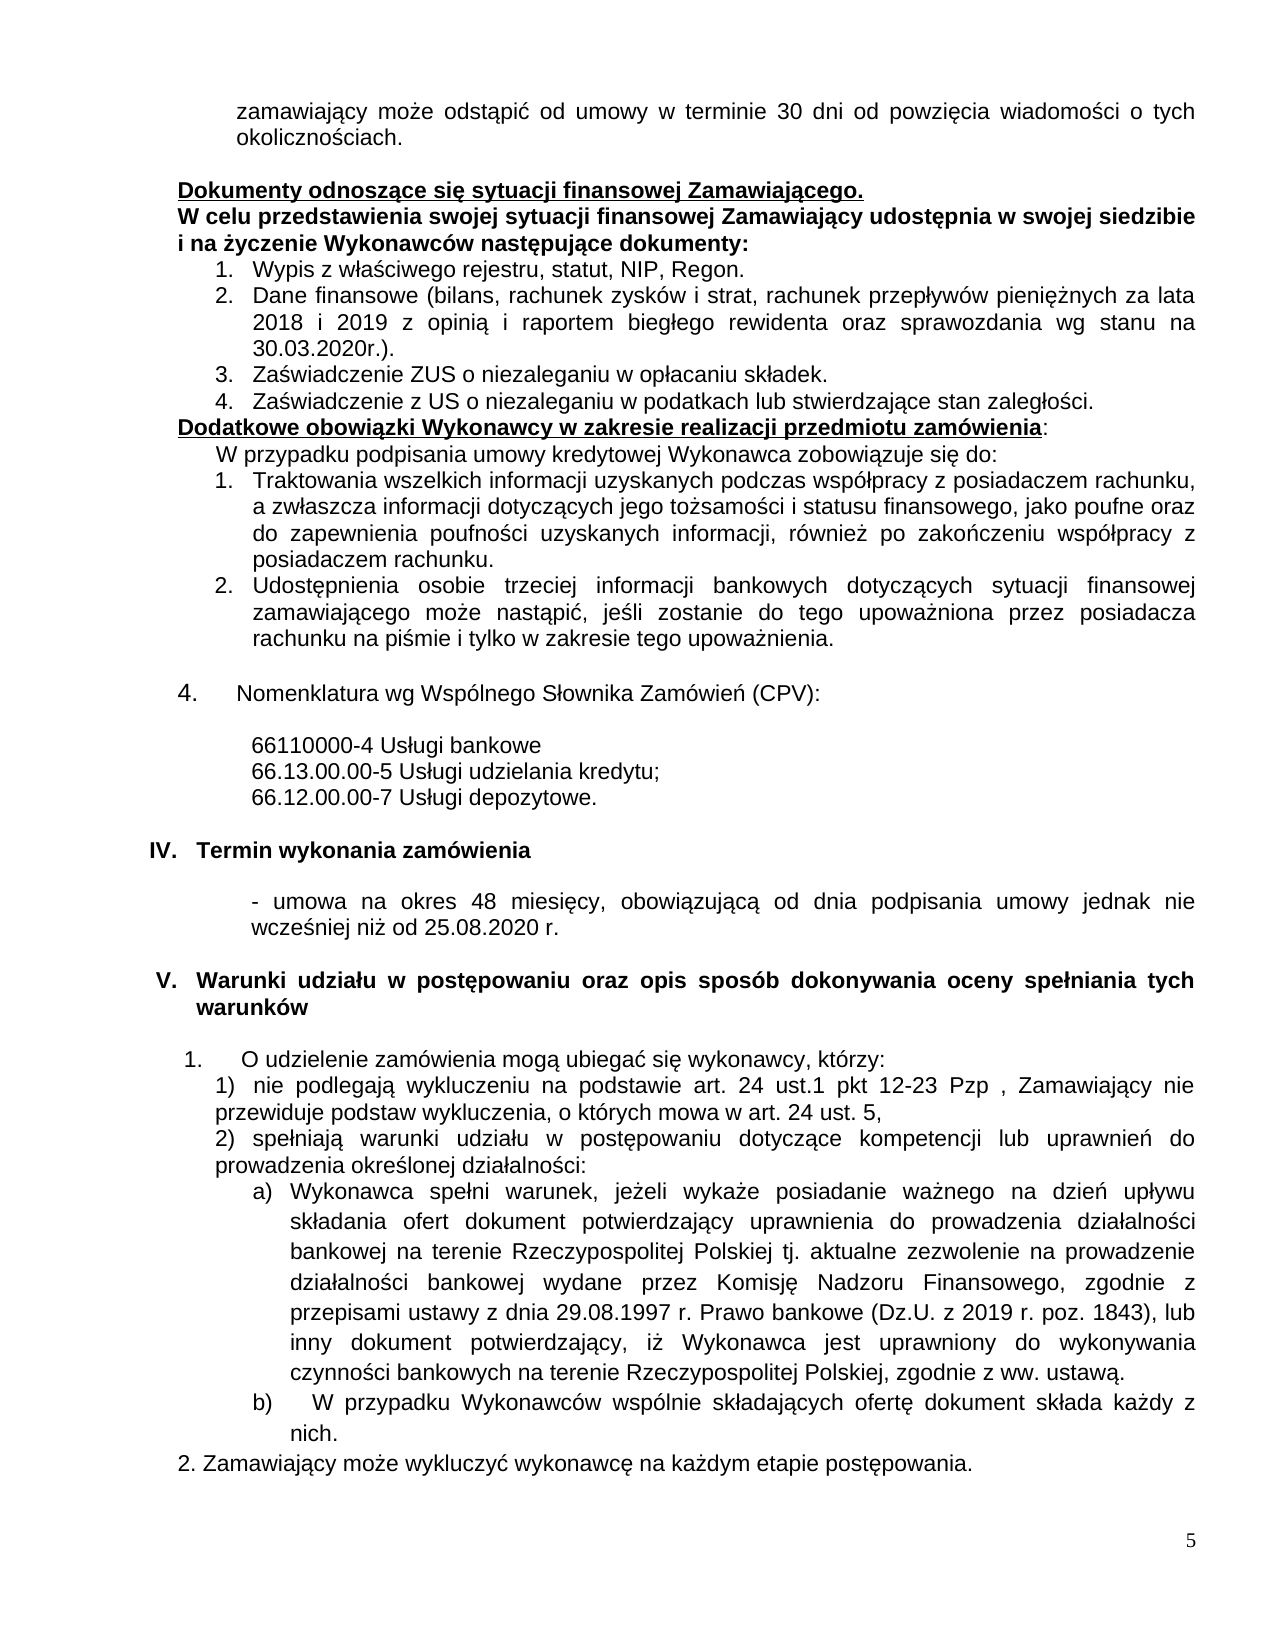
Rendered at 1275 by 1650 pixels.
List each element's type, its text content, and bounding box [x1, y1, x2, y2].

list Wypis z właściwego rejestru, statut, NIP, Regon. [215, 256, 1196, 282]
list Nomenklatura wg Wspólnego Słownika Zamówień (CPV): [177, 678, 1196, 706]
text 1. O udzielenie zamówienia mogą ubiegać się wykonawcy, którzy: [177, 1046, 1196, 1072]
text W celu przedstawienia swojej sytuacji finansowej Zamawiający udostępnia w swojej siedzibie i na życzenie Wykonawców następujące dokumenty: [177, 203, 1196, 256]
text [236, 98, 1196, 151]
text 66110000-4 Usługi bankowe [251, 732, 1196, 758]
list Termin wykonania zamówienia [177, 837, 1196, 863]
list W przypadku Wykonawców wspólnie składających ofertę dokument składa każdy z nich. [252, 1389, 1196, 1446]
text 66.12.00.00-7 Usługi depozytowe. [251, 784, 1196, 811]
text Dodatkowe obowiązki Wykonawcy w zakresie realizacji przedmiotu zamówienia: [177, 414, 1196, 441]
text 66.13.00.00-5 Usługi udzielania kredytu; [251, 758, 1196, 784]
list Dane finansowe (bilans, rachunek zysków i strat, rachunek przepływów pieniężnych za lata 2018 i 2019 z opinią i raportem biegłego rewidenta oraz sprawozdania wg stanu na 30.03.2020r.). [215, 282, 1196, 361]
list Zaświadczenie ZUS o niezaleganiu w opłacaniu składek. [215, 361, 1196, 388]
list Wykonawca spełni warunek, jeżeli wykaże posiadanie ważnego na dzień upływu składania ofert dokument potwierdzający uprawnienia do prowadzenia działalności bankowej na terenie Rzeczypospolitej Polskiej tj. aktualne zezwolenie na prowadzenie działalności bankowej wydane przez Komisję Nadzoru Finansowego, zgodnie z przepisami ustawy z dnia 29.08.1997 r. Prawo bankowe (Dz.U. z 2019 r. poz. 1843), lub inny dokument potwierdzający, iż Wykonawca jest uprawniony do wykonywania czynności bankowych na terenie Rzeczypospolitej Polskiej, zgodnie z ww. ustawą. [252, 1178, 1196, 1386]
list Zaświadczenie z US o niezaleganiu w podatkach lub stwierdzające stan zaległości. [215, 388, 1196, 414]
text 2. Zamawiający może wykluczyć wykonawcę na każdym etapie postępowania. [177, 1450, 1196, 1476]
text 2) spełniają warunki udziału w postępowaniu dotyczące kompetencji lub uprawnień do prowadzenia określonej działalności: [215, 1125, 1196, 1178]
text W przypadku podpisania umowy kredytowej Wykonawca zobowiązuje się do: [177, 441, 1196, 467]
text - umowa na okres 48 miesięcy, obowiązującą od dnia podpisania umowy jednak nie wcześniej niż od 25.08.2020 r. [251, 888, 1196, 941]
list Warunki udziału w postępowaniu oraz opis sposób dokonywania oceny spełniania tych warunków [177, 967, 1196, 1020]
list Udostępnienia osobie trzeciej informacji bankowych dotyczących sytuacji finansowej zamawiającego może nastąpić, jeśli zostanie do tego upoważniona przez posiadacza rachunku na piśmie i tylko w zakresie tego upoważnienia. [214, 572, 1196, 651]
text Dokumenty odnoszące się sytuacji finansowej Zamawiającego. [177, 177, 1196, 203]
list Traktowania wszelkich informacji uzyskanych podczas współpracy z posiadaczem rachunku, a zwłaszcza informacji dotyczących jego tożsamości i statusu finansowego, jako poufne oraz do zapewnienia poufności uzyskanych informacji, również po zakończeniu współpracy z posiadaczem rachunku. [214, 467, 1196, 572]
text 1) nie podlegają wykluczeniu na podstawie art. 24 ust.1 pkt 12-23 Pzp , Zamawiający nie przewiduje podstaw wykluczenia, o których mowa w art. 24 ust. 5, [215, 1072, 1196, 1125]
